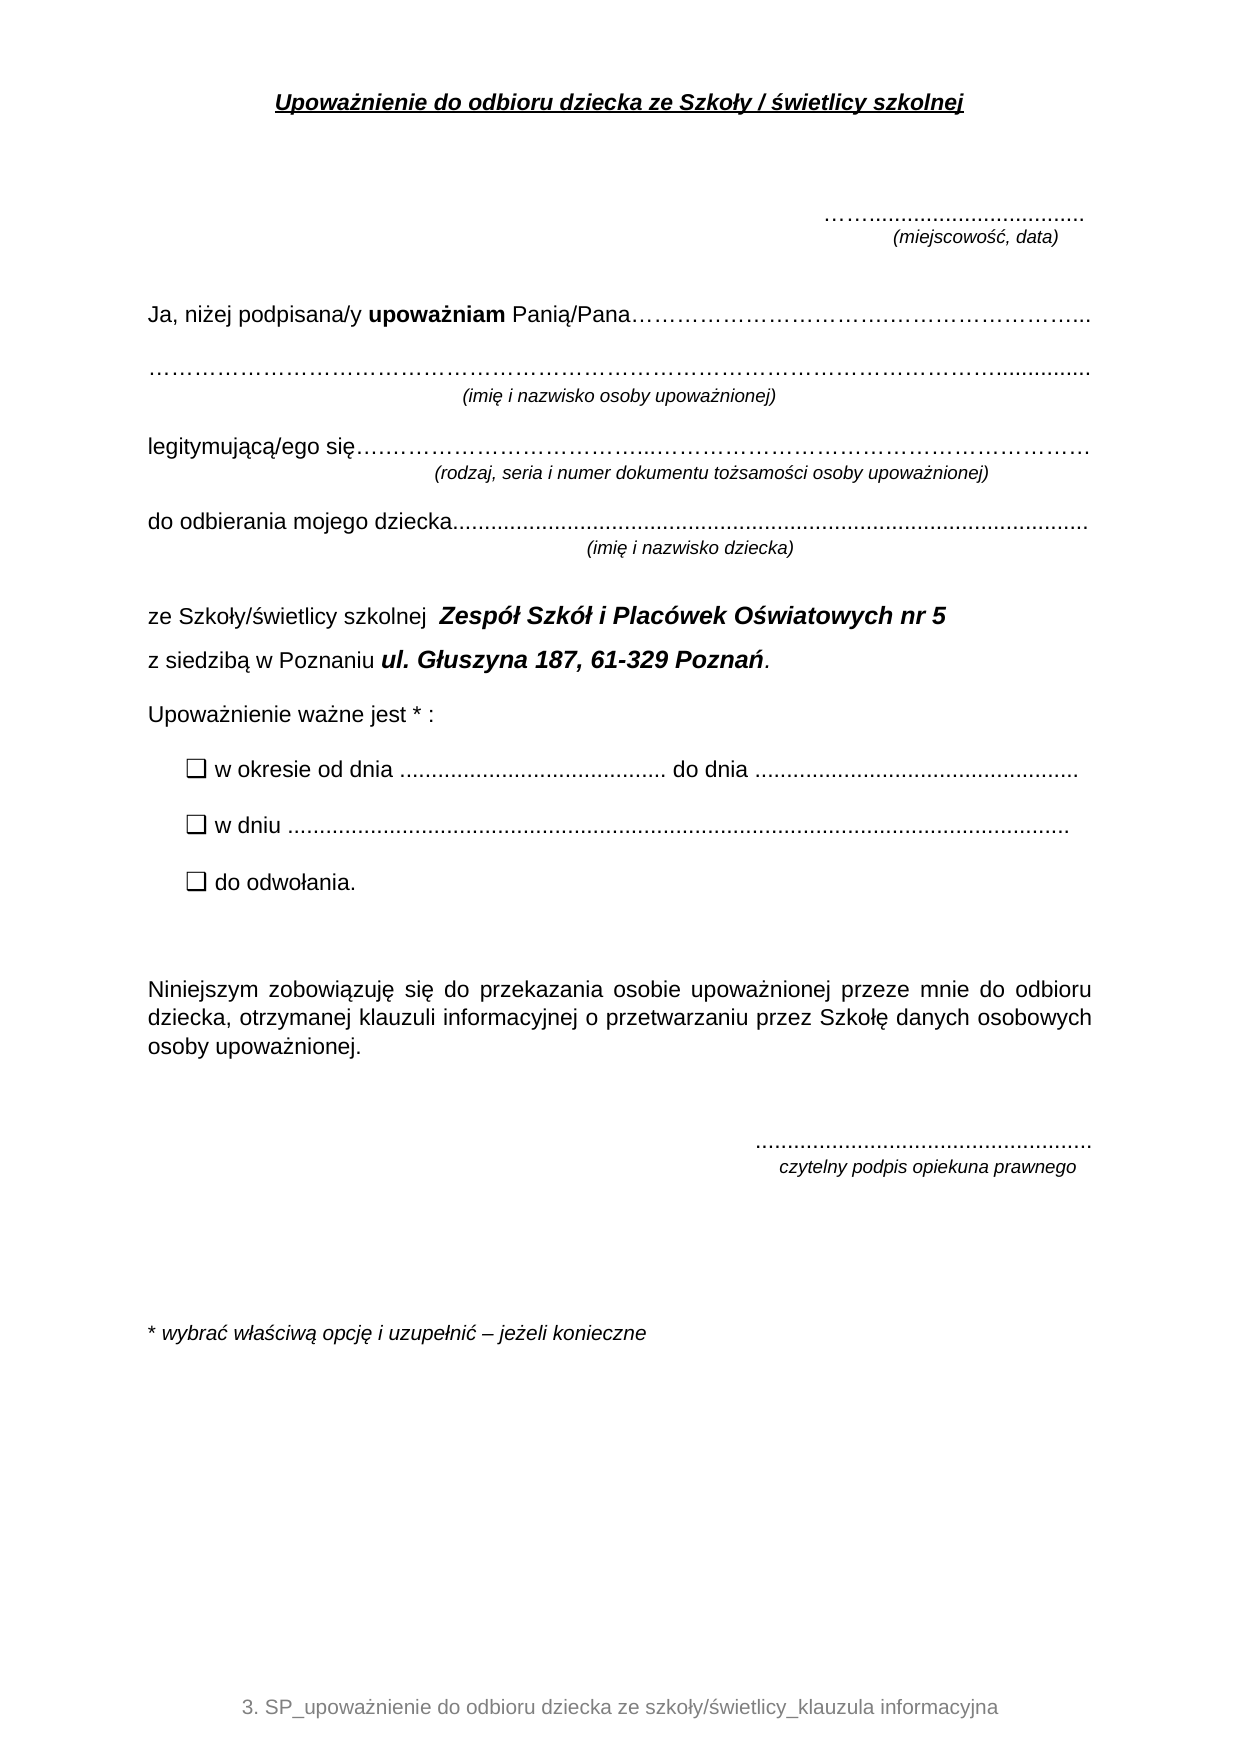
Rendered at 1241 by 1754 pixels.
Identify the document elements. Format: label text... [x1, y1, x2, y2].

text do odbierania mojego dziecka.................................................................................................... [148, 508, 1092, 535]
text Upoważnienie ważne jest * : [148, 701, 1092, 727]
text ❑ do odwołania. [185, 866, 1092, 895]
text ❑ w okresie od dnia .......................................... do dnia ................................................... [185, 754, 1092, 783]
text ..................................................... [148, 1127, 1092, 1153]
text czytelny podpis opiekuna prawnego [148, 1156, 1078, 1177]
text (imię i nazwisko dziecka) [148, 537, 1092, 558]
text ❑ w dniu ........................................................................................................................... [185, 810, 1092, 839]
text (miejscowość, data) [151, 226, 1092, 247]
text (rodzaj, seria i numer dokumentu tożsamości osoby upoważnionej) [148, 461, 1092, 483]
text …………………………………………………………………………………………………............... [148, 354, 1092, 381]
text (imię i nazwisko osoby upoważnionej) [148, 385, 1092, 406]
text legitymującą/ego się….……………………………...………………………………………………… [148, 433, 1092, 459]
text z siedzibą w Poznaniu ul. Głuszyna 187, 61-329 Poznań. [148, 645, 1092, 674]
text * wybrać właściwą opcję i uzupełnić – jeżeli konieczne [148, 1321, 1092, 1345]
text Ja, niżej podpisana/y upoważniam Panią/Pana…………………………….……………………... [148, 301, 1092, 327]
text Niniejszym zobowiązuję się do przekazania osobie upoważnionej przeze mnie do odbioru dziecka, otrzymanej klauzuli informacyjnej o przetwarzaniu przez Szkołę danych osobowych osoby upoważnionej. [148, 976, 1092, 1059]
text ze Szkoły/świetlicy szkolnej Zespół Szkół i Placówek Oświatowych nr 5 [148, 601, 1092, 630]
text Upoważnienie do odbioru dziecka ze Szkoły / świetlicy szkolnej [148, 89, 1092, 115]
text …….................................. [148, 199, 1092, 226]
